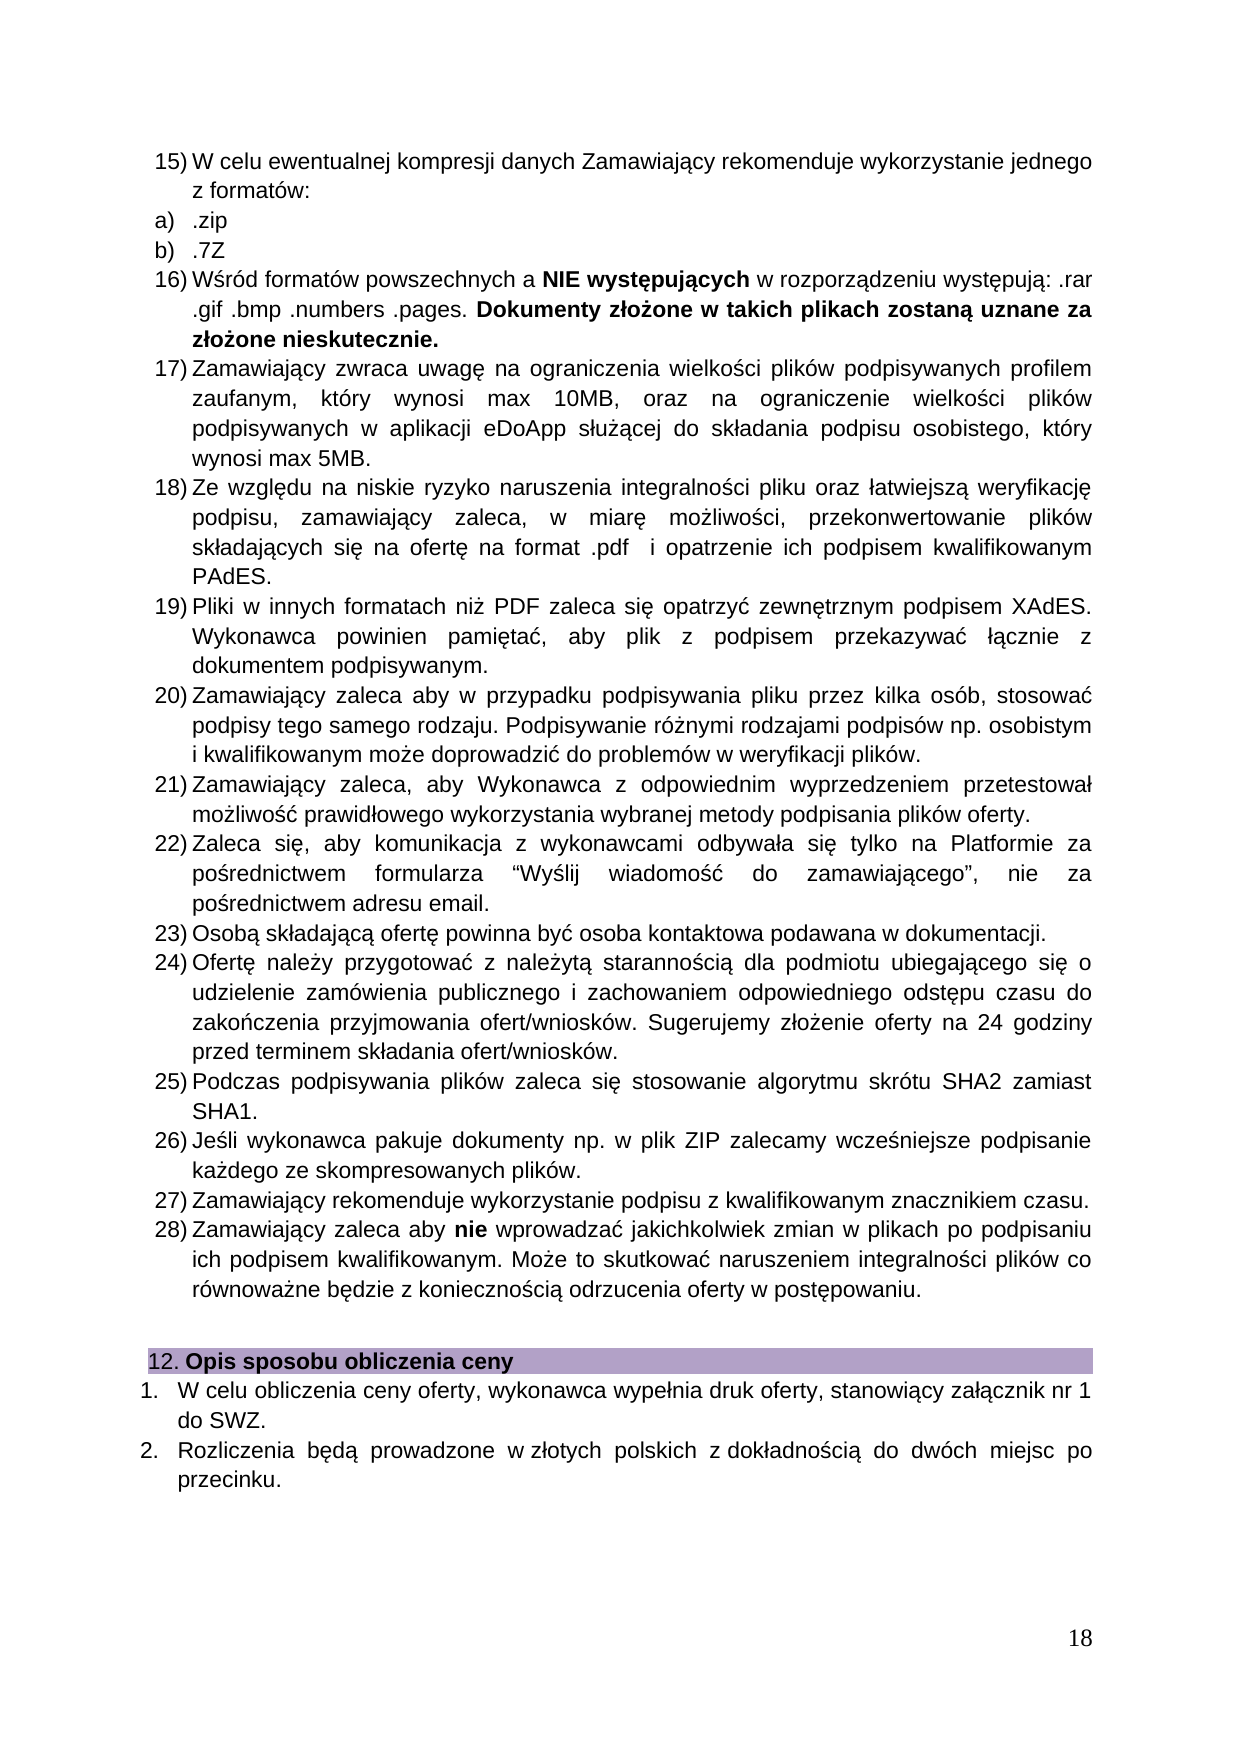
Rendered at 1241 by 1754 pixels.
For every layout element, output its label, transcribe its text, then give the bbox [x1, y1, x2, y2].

list Osobą składającą ofertę powinna być osoba kontaktowa podawana w dokumentacji. [154, 919, 1093, 946]
list W celu ewentualnej kompresji danych Zamawiający rekomenduje wykorzystanie jednego z formatów: [154, 148, 1093, 204]
list Ofertę należy przygotować z należytą starannością dla podmiotu ubiegającego się o udzielenie zamówienia publicznego i zachowaniem odpowiedniego odstępu czasu do zakończenia przyjmowania ofert/wniosków. Sugerujemy złożenie oferty na 24 godziny przed terminem składania ofert/wniosków. [154, 949, 1093, 1064]
list Zamawiający zaleca, aby Wykonawca z odpowiednim wyprzedzeniem przetestował możliwość prawidłowego wykorzystania wybranej metody podpisania plików oferty. [154, 771, 1093, 827]
list .zip [154, 207, 1093, 233]
list W celu obliczenia ceny oferty, wykonawca wypełnia druk oferty, stanowiący załącznik nr 1 do SWZ. [140, 1377, 1093, 1433]
list Zamawiający zaleca aby nie wprowadzać jakichkolwiek zmian w plikach po podpisaniu ich podpisem kwalifikowanym. Może to skutkować naruszeniem integralności plików co równoważne będzie z koniecznością odrzucenia oferty w postępowaniu. [154, 1216, 1093, 1302]
list Ze względu na niskie ryzyko naruszenia integralności pliku oraz łatwiejszą weryfikację podpisu, zamawiający zaleca, w miarę możliwości, przekonwertowanie plików składających się na ofertę na format .pdf i opatrzenie ich podpisem kwalifikowanym PAdES. [154, 474, 1093, 589]
list Jeśli wykonawca pakuje dokumenty np. w plik ZIP zalecamy wcześniejsze podpisanie każdego ze skompresowanych plików. [154, 1127, 1093, 1183]
list Zamawiający rekomenduje wykorzystanie podpisu z kwalifikowanym znacznikiem czasu. [154, 1187, 1093, 1213]
list Podczas podpisywania plików zaleca się stosowanie algorytmu skrótu SHA2 zamiast SHA1. [154, 1068, 1093, 1124]
list Zamawiający zaleca aby w przypadku podpisywania pliku przez kilka osób, stosować podpisy tego samego rodzaju. Podpisywanie różnymi rodzajami podpisów np. osobistym i kwalifikowanym może doprowadzić do problemów w weryfikacji plików. [154, 682, 1093, 768]
list Zamawiający zwraca uwagę na ograniczenia wielkości plików podpisywanych profilem zaufanym, który wynosi max 10MB, oraz na ograniczenie wielkości plików podpisywanych w aplikacji eDoApp służącej do składania podpisu osobistego, który wynosi max 5MB. [154, 355, 1093, 471]
list .7Z [154, 237, 1093, 263]
list Pliki w innych formatach niż PDF zaleca się opatrzyć zewnętrznym podpisem XAdES. Wykonawca powinien pamiętać, aby plik z podpisem przekazywać łącznie z dokumentem podpisywanym. [154, 593, 1093, 679]
list Zaleca się, aby komunikacja z wykonawcami odbywała się tylko na Platformie za pośrednictwem formularza “Wyślij wiadomość do zamawiającego”, nie za pośrednictwem adresu email. [154, 830, 1093, 916]
list Rozliczenia będą prowadzone w złotych polskich z dokładnością do dwóch miejsc po przecinku. [140, 1437, 1093, 1493]
list Wśród formatów powszechnych a NIE występujących w rozporządzeniu występują: .rar .gif .bmp .numbers .pages. Dokumenty złożone w takich plikach zostaną uznane za złożone nieskutecznie. [154, 266, 1093, 352]
list Opis sposobu obliczenia ceny [148, 1348, 1093, 1374]
